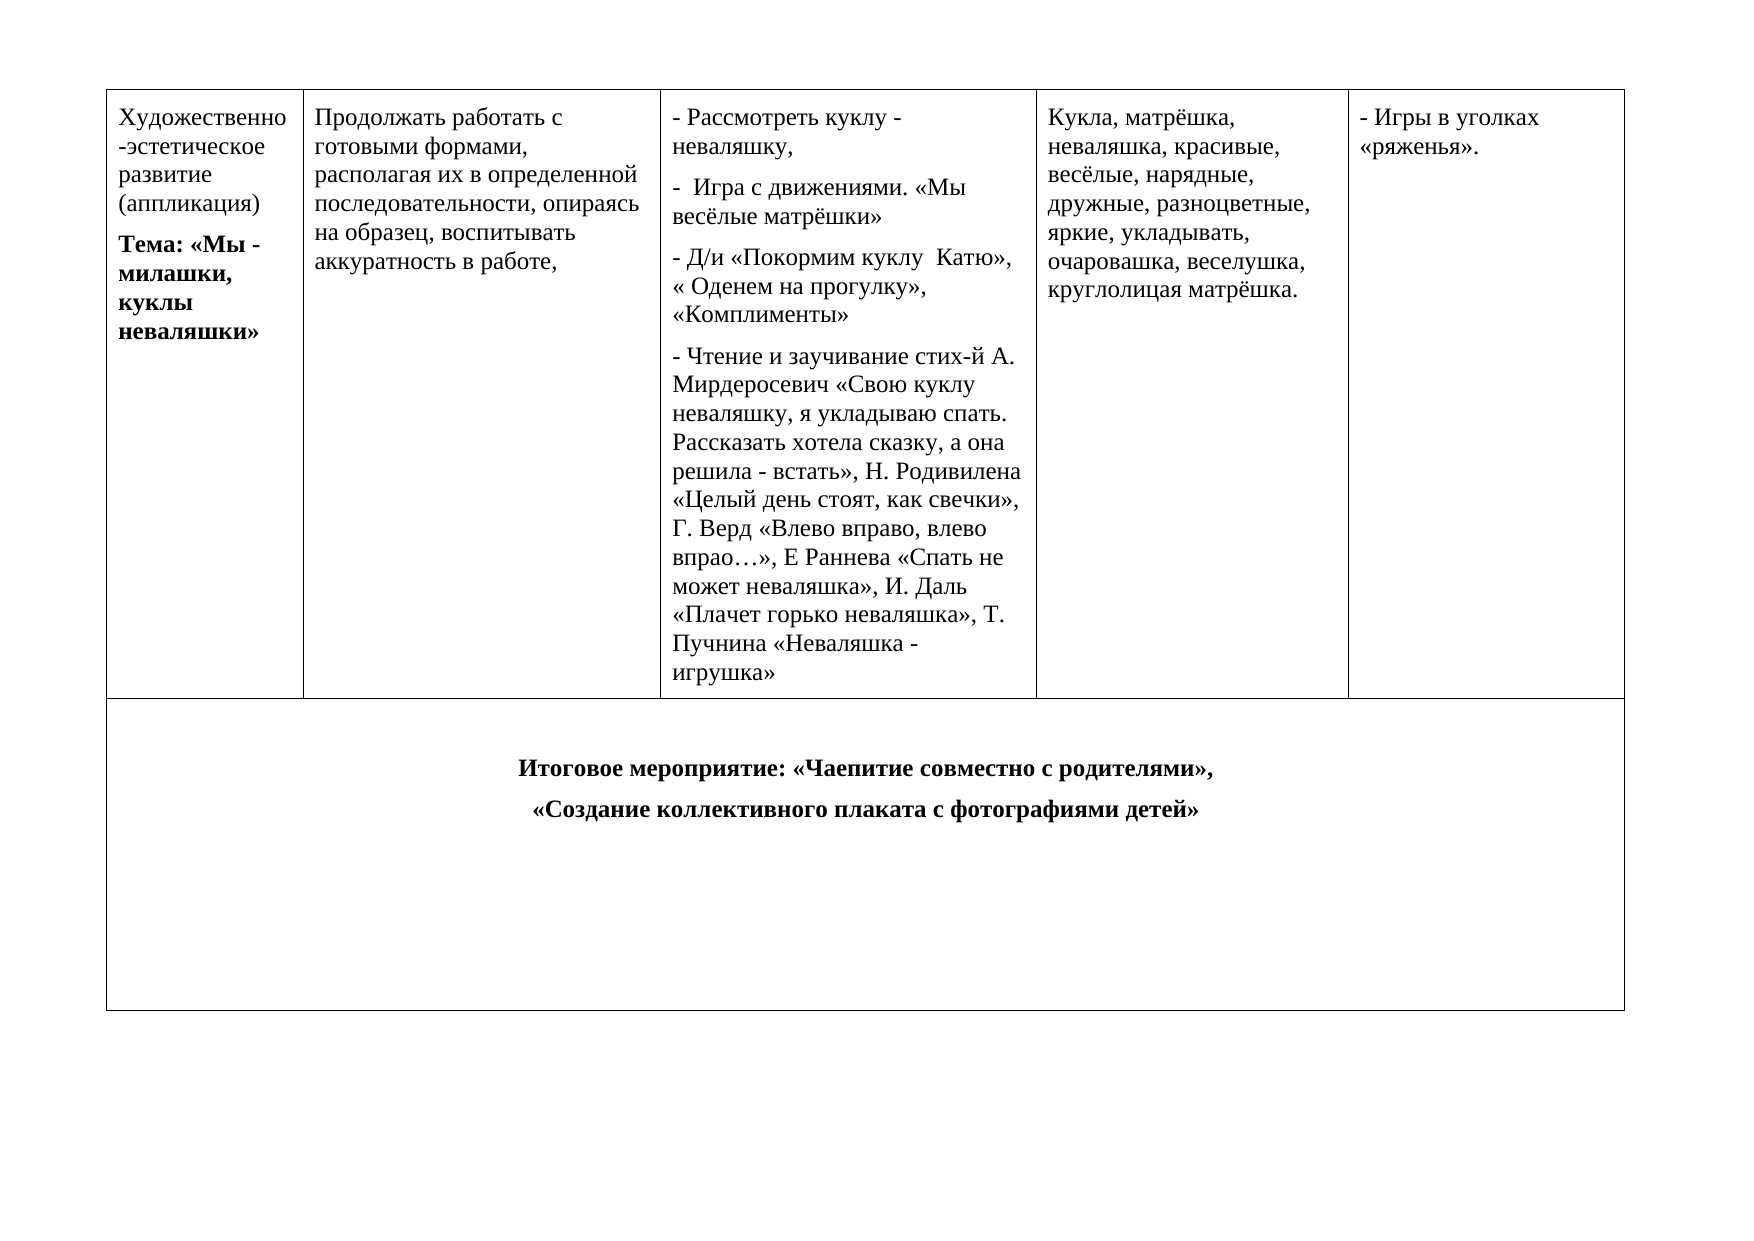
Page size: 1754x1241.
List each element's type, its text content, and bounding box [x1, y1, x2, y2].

table_cell Кукла, матрёшка, неваляшка, красивые, весёлые, нарядные, дружные, разноцветные, яркие, укладывать, очаровашка, веселушка, круглолицая матрёшка. [1037, 90, 1348, 698]
table_cell Итоговое мероприятие: «Чаепитие совместно с родителями», «Создание коллективного плаката с фотографиями детей» [107, 699, 1624, 1010]
table_cell Продолжать работать с готовыми формами, располагая их в определенной последовательности, опираясь на образец, воспитывать аккуратность в работе, [304, 90, 660, 698]
table_cell - Рассмотреть куклу - неваляшку, - Игра с движениями. «Мы весёлые матрёшки» - Д/и «Покормим куклу Катю», « Оденем на прогулку», «Комплименты» - Чтение и заучивание стих-й А. Мирдеросевич «Свою куклу неваляшку, я укладываю спать. Рассказать хотела сказку, а она решила - встать», Н. Родивилена «Целый день стоят, как свечки», Г. Верд «Влево вправо, влево впрао…», Е Раннева «Спать не может неваляшка», И. Даль «Плачет горько неваляшка», Т. Пучнина «Неваляшка - игрушка» [661, 90, 1036, 698]
table_cell Художественно-эстетическое развитие (аппликация) Тема: «Мы - милашки, куклы неваляшки» [107, 90, 303, 698]
table_cell - Игры в уголках «ряженья». [1349, 90, 1624, 698]
